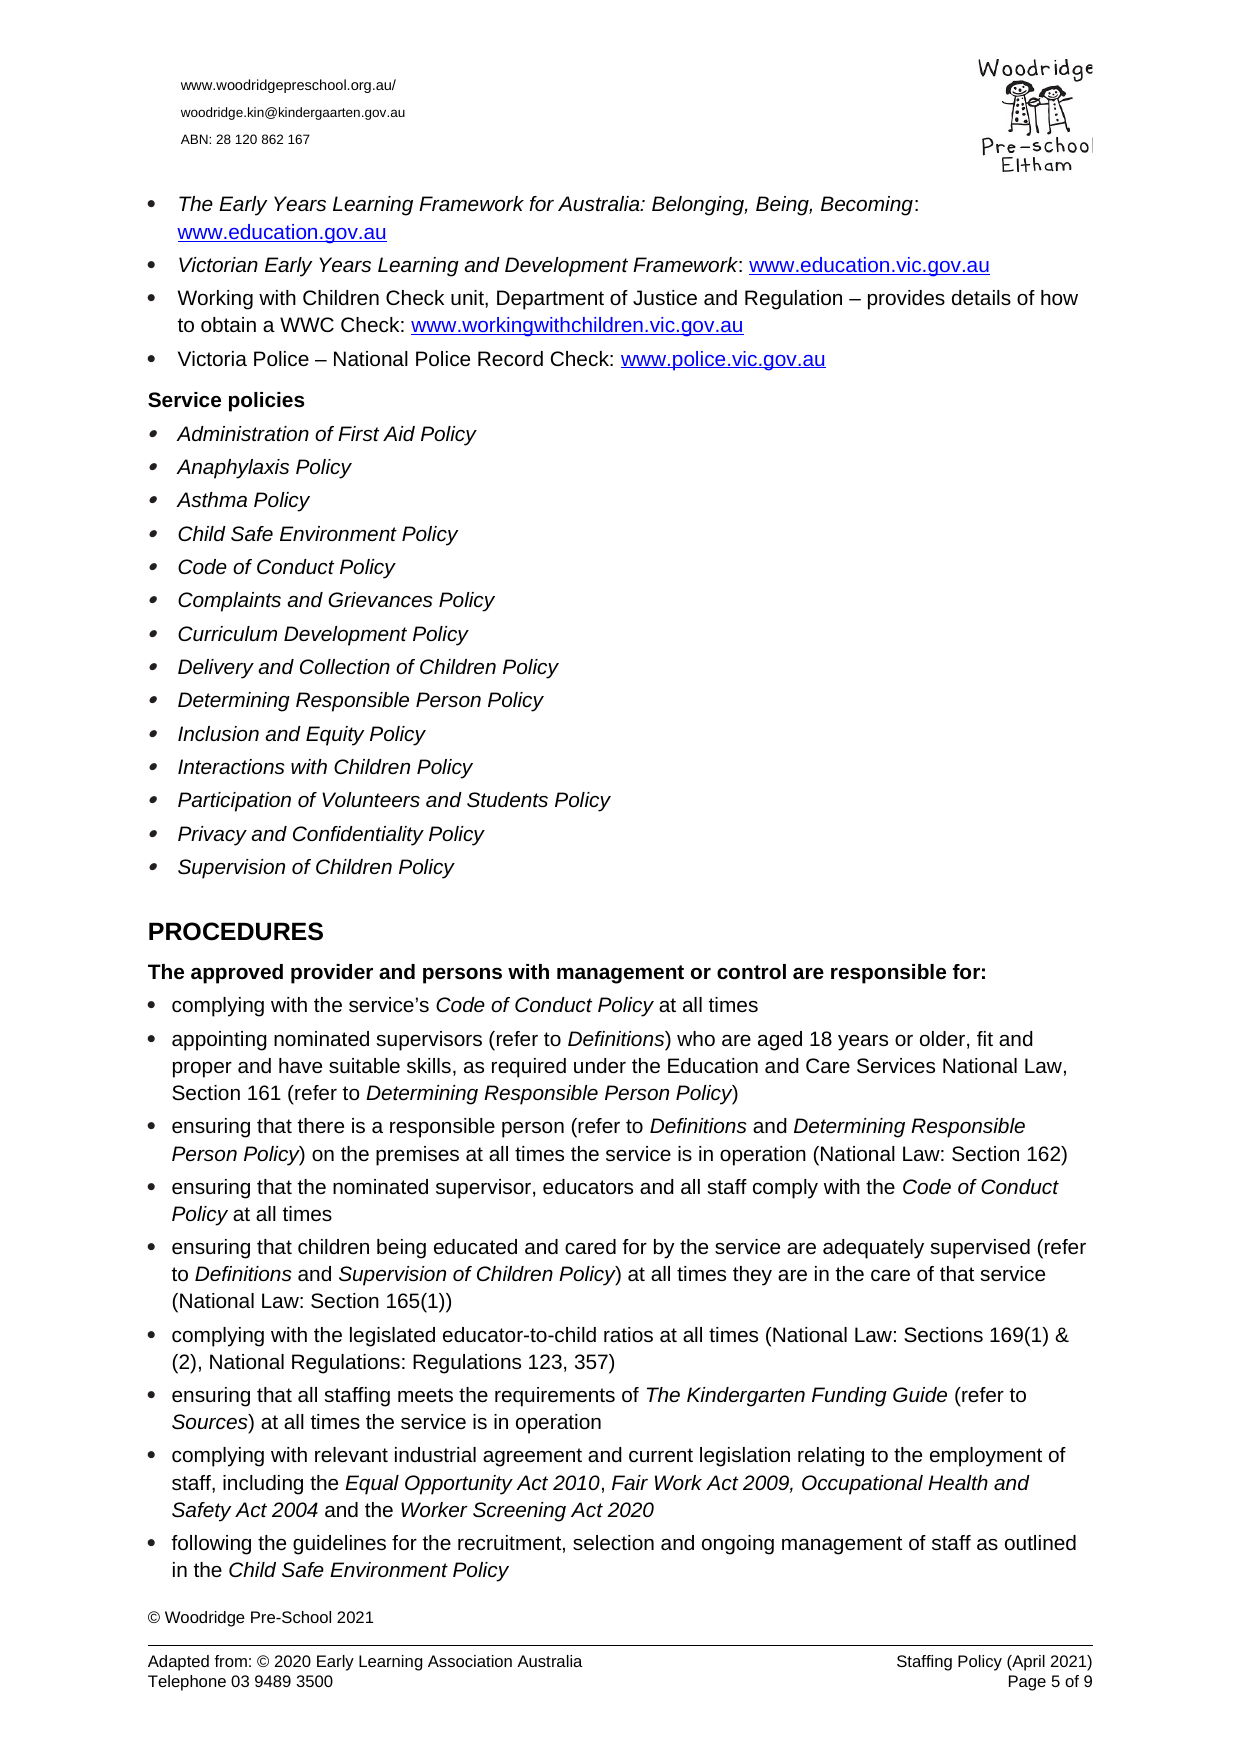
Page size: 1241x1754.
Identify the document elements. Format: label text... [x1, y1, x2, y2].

text Code of Conduct Policy [148, 552, 1092, 579]
text The Early Years Learning Framework for Australia: Belonging, Being, Becoming: www.education.gov.au [148, 189, 1092, 243]
text Inclusion and Equity Policy [148, 718, 1092, 746]
text Privacy and Confidentiality Policy [148, 818, 1092, 846]
text ensuring that all staffing meets the requirements of The Kindergarten Funding Guide (refer to Sources) at all times the service is in operation [148, 1380, 1092, 1434]
text Delivery and Collection of Children Policy [148, 652, 1092, 679]
picture [978, 59, 1093, 172]
subtitle Service policies [148, 388, 1092, 412]
text Supervision of Children Policy [148, 852, 1092, 879]
text Working with Children Check unit, Department of Justice and Regulation – provides details of how to obtain a WWC Check: www.workingwithchildren.vic.gov.au [148, 283, 1092, 337]
text complying with relevant industrial agreement and current legislation relating to the employment of staff, including the Equal Opportunity Act 2010, Fair Work Act 2009, Occupational Health and Safety Act 2004 and the Worker Screening Act 2020 [148, 1440, 1092, 1522]
text ensuring that the nominated supervisor, educators and all staff comply with the Code of Conduct Policy at all times [148, 1172, 1092, 1226]
text Victoria Police – National Police Record Check: www.police.vic.gov.au [148, 343, 1092, 371]
text Participation of Volunteers and Students Policy [148, 785, 1092, 812]
subtitle The approved provider and persons with management or control are responsible for: [148, 960, 1092, 984]
text Curriculum Development Policy [148, 618, 1092, 646]
text Child Safe Environment Policy [148, 518, 1092, 546]
text complying with the service’s Code of Conduct Policy at all times [148, 990, 1092, 1017]
subtitle Procedures [148, 916, 1092, 946]
text Anaphylaxis Policy [148, 452, 1092, 479]
text Asthma Policy [148, 485, 1092, 512]
text ensuring that children being educated and cared for by the service are adequately supervised (refer to Definitions and Supervision of Children Policy) at all times they are in the care of that service (National Law: Section 165(1)) [148, 1232, 1092, 1313]
text Determining Responsible Person Policy [148, 685, 1092, 712]
text complying with the legislated educator-to-child ratios at all times (National Law: Sections 169(1) & (2), National Regulations: Regulations 123, 357) [148, 1319, 1092, 1374]
text Administration of First Aid Policy [148, 418, 1092, 446]
text ensuring that there is a responsible person (refer to Definitions and Determining Responsible Person Policy) on the premises at all times the service is in operation (National Law: Section 162) [148, 1111, 1092, 1165]
text Victorian Early Years Learning and Development Framework: www.education.vic.gov.au [148, 250, 1092, 277]
text Interactions with Children Policy [148, 752, 1092, 779]
text following the guidelines for the recruitment, selection and ongoing management of staff as outlined in the Child Safe Environment Policy [148, 1528, 1092, 1582]
text Complaints and Grievances Policy [148, 585, 1092, 612]
text appointing nominated supervisors (refer to Definitions) who are aged 18 years or older, fit and proper and have suitable skills, as required under the Education and Care Services National Law, Section 161 (refer to Determining Responsible Person Policy) [148, 1024, 1092, 1105]
